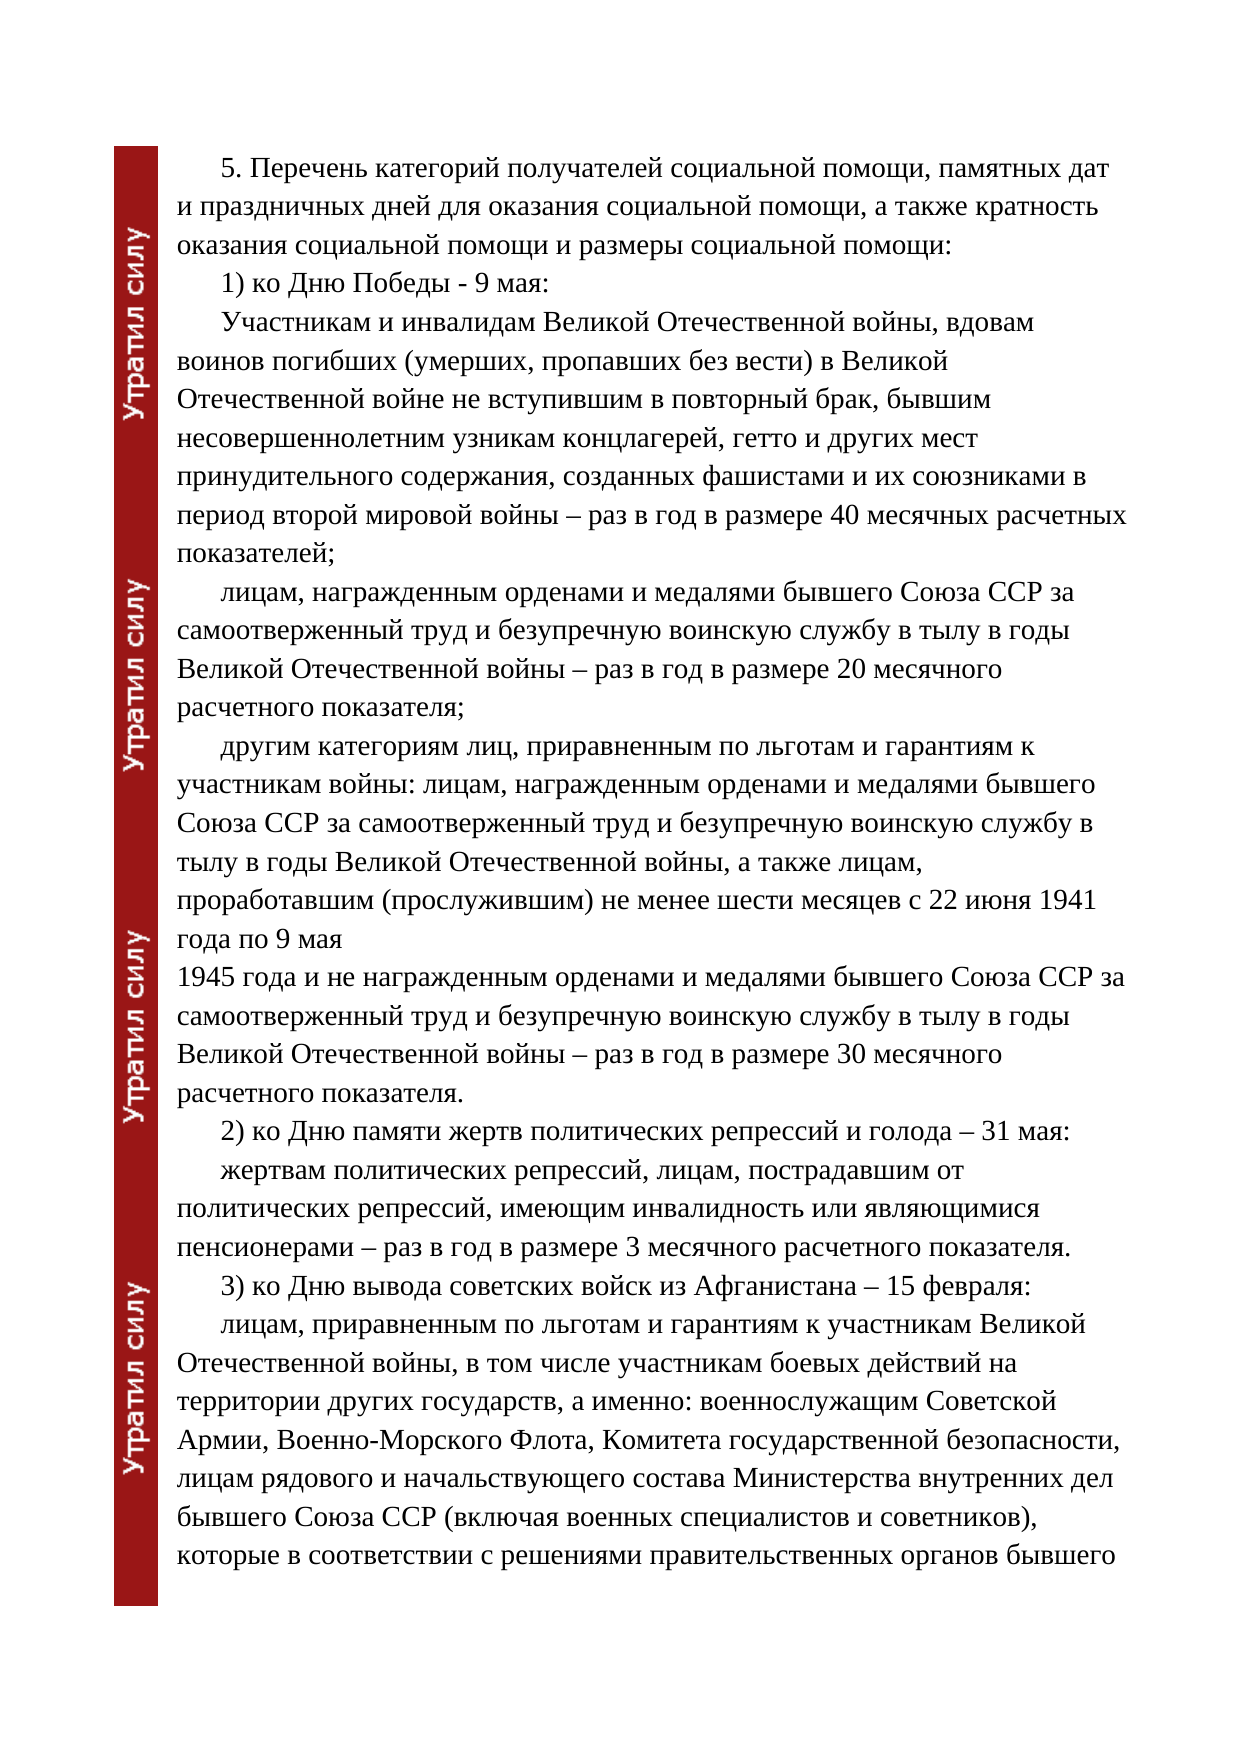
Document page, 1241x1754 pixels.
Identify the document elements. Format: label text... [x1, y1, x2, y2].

picture [114, 146, 158, 150]
picture [114, 1571, 158, 1606]
